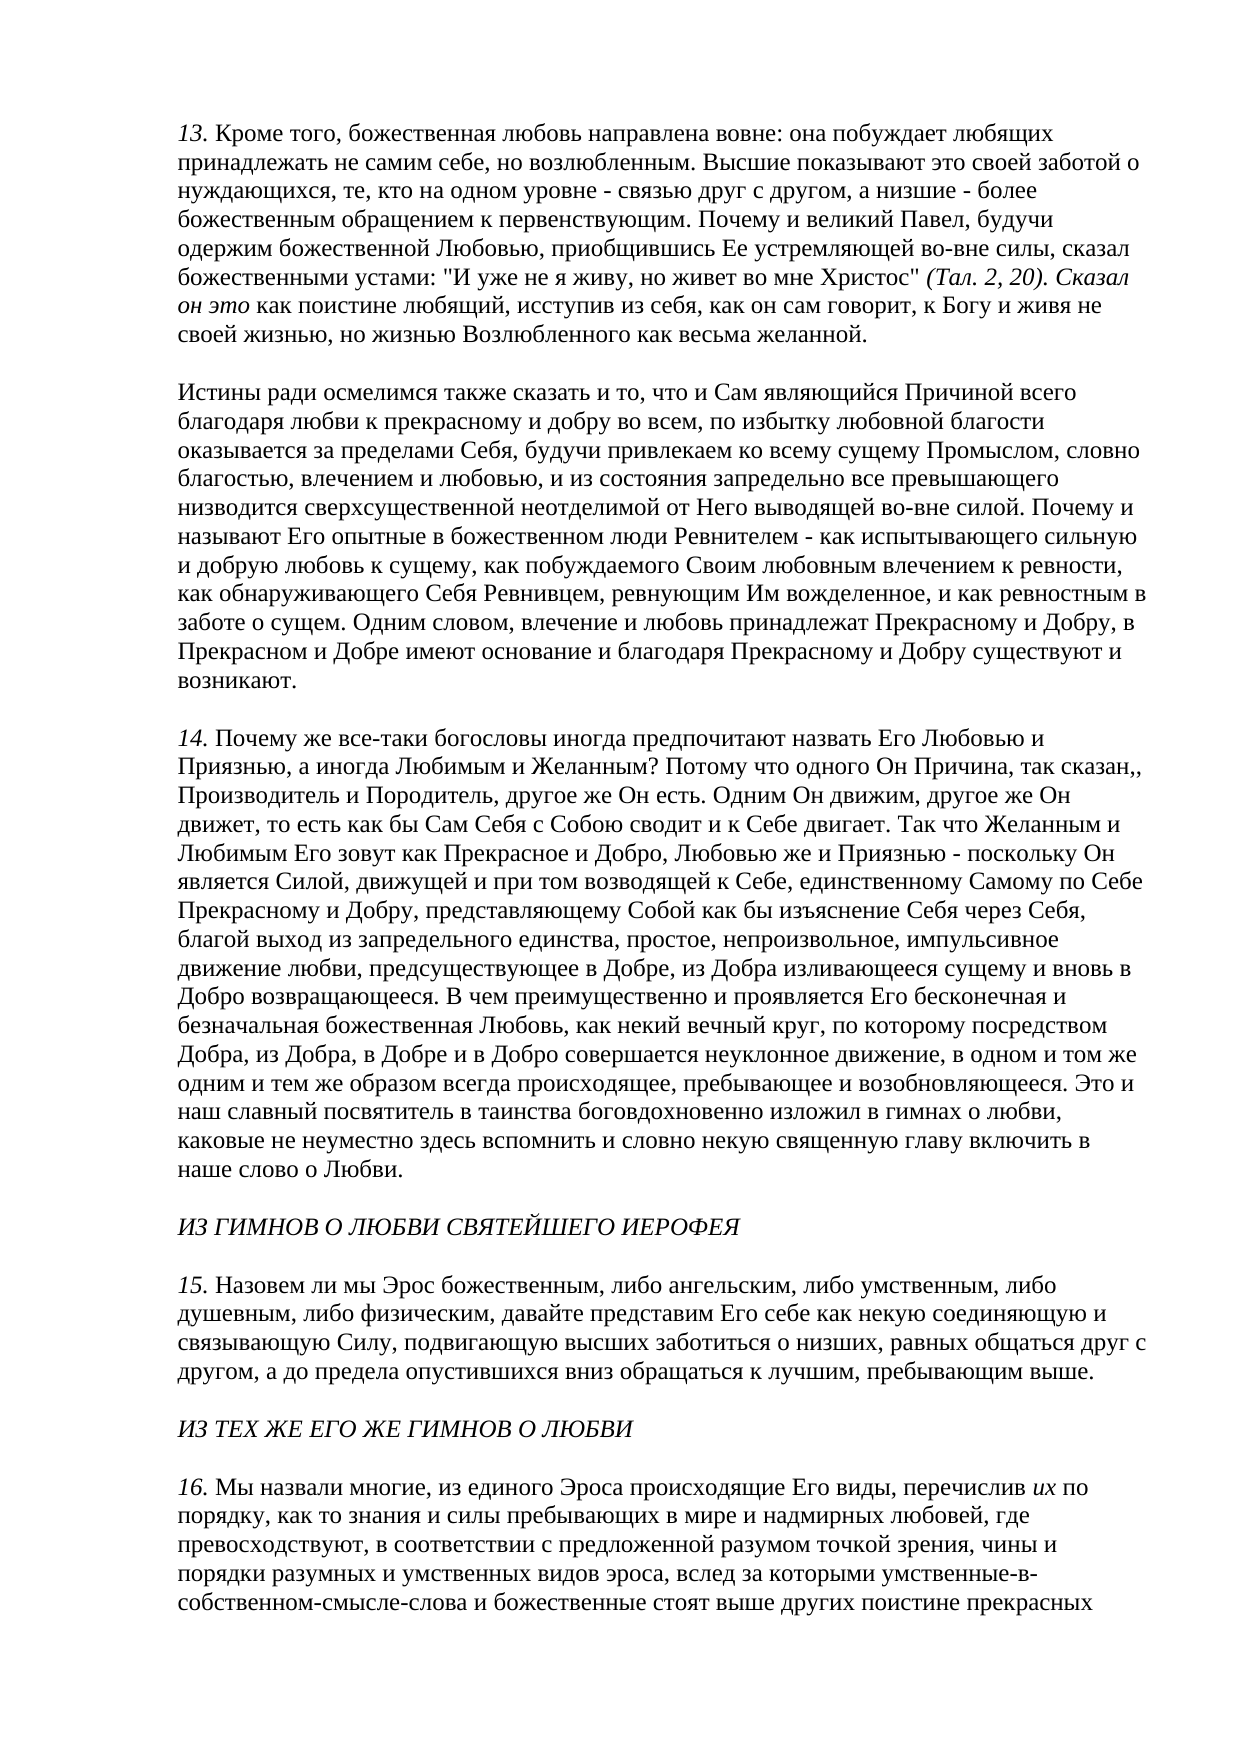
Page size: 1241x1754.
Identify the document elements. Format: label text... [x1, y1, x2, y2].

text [177, 1472, 1152, 1616]
text ИЗ ТЕХ ЖЕ ЕГО ЖЕ ГИМНОВ О ЛЮБВИ [177, 1414, 1152, 1443]
text 13. Кроме того, божественная любовь направлена вовне: она побуждает любящих принадлежать не самим себе, но возлюбленным. Высшие показывают это своей заботой о нуждающихся, те, кто на одном уровне - связью друг с другом, а низшие - более божественным обращением к первенствующим. Почему и великий Павел, будучи одержим божественной Любовью, приобщившись Ее устремляющей во-вне силы, сказал божественными устами: "И уже не я живу, но живет во мне Христос" (Тал. 2, 20). Сказал он это как поистине любящий, исступив из себя, как он сам говорит, к Богу и живя не своей жизнью, но жизнью Возлюбленного как весьма желанной. [177, 118, 1152, 348]
text ИЗ ГИМНОВ О ЛЮБВИ СВЯТЕЙШЕГО ИЕРОФЕЯ [177, 1212, 1152, 1241]
text Истины ради осмелимся также сказать и то, что и Сам являющийся Причиной всего благодаря любви к прекрасному и добру во всем, по избытку любовной благости оказывается за пределами Себя, будучи привлекаем ко всему сущему Промыслом, словно благостью, влечением и любовью, и из состояния запредельно все превышающего низводится сверхсущественной неотделимой от Него выводящей во-вне силой. Почему и называют Его опытные в божественном люди Ревнителем - как испытывающего сильную и добрую любовь к сущему, как побуждаемого Своим любовным влечением к ревности, как обнаруживающего Себя Ревнивцем, ревнующим Им вожделенное, и как ревностным в заботе о сущем. Одним словом, влечение и любовь принадлежат Прекрасному и Добру, в Прекрасном и Добре имеют основание и благодаря Прекрасному и Добру существуют и возникают. [177, 377, 1152, 693]
text 15. Назовем ли мы Эрос божественным, либо ангельским, либо умственным, либо душевным, либо физическим, давайте представим Его себе как некую соединяющую и связывающую Силу, подвигающую высших заботиться о низших, равных общаться друг с другом, а до предела опустившихся вниз обращаться к лучшим, пребывающим выше. [177, 1270, 1152, 1385]
text 14. Почему же все-таки богословы иногда предпочитают назвать Его Любовью и Приязнью, а иногда Любимым и Желанным? Потому что одного Он Причина, так сказан,, Производитель и Породитель, другое же Он есть. Одним Он движим, другое же Он движет, то есть как бы Сам Себя с Собою сводит и к Себе двигает. Так что Желанным и Любимым Его зовут как Прекрасное и Добро, Любовью же и Приязнью - поскольку Он является Силой, движущей и при том возводящей к Себе, единственному Самому по Себе Прекрасному и Добру, представляющему Собой как бы изъяснение Себя через Себя, благой выход из запредельного единства, простое, непроизвольное, импульсивное движение любви, предсуществующее в Добре, из Добра изливающееся сущему и вновь в Добро возвращающееся. В чем преимущественно и проявляется Его бесконечная и безначальная божественная Любовь, как некий вечный круг, по которому посредством Добра, из Добра, в Добре и в Добро совершается неуклонное движение, в одном и том же одним и тем же образом всегда происходящее, пребывающее и возобновляющееся. Это и наш славный посвятитель в таинства боговдохновенно изложил в гимнах о любви, каковые не неуместно здесь вспомнить и словно некую священную главу включить в наше слово о Любви. [177, 723, 1152, 1183]
